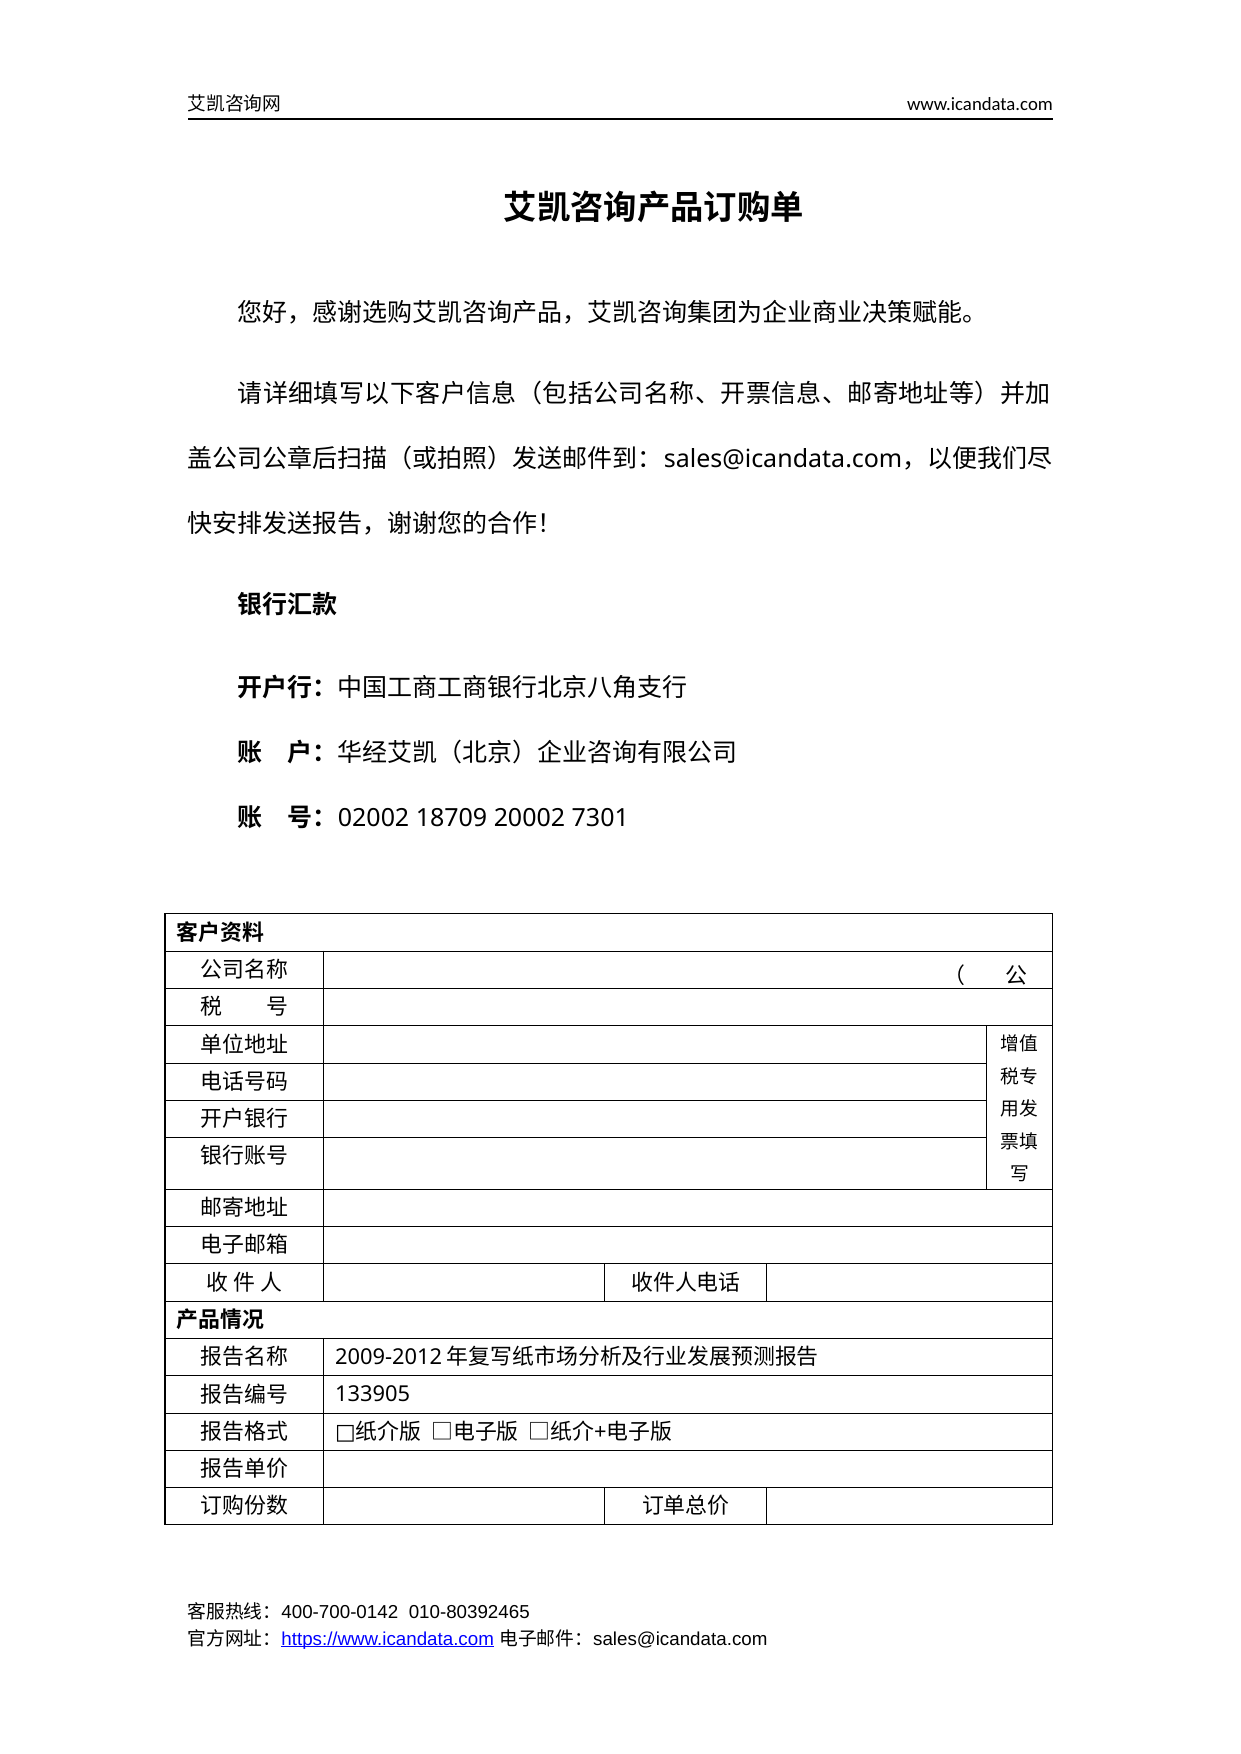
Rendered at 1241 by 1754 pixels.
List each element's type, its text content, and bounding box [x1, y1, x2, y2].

table_cell 产品情况 [166, 1302, 1052, 1338]
table_cell 报告格式 [166, 1414, 323, 1450]
table_cell 银行账号 [166, 1138, 323, 1189]
table_cell 133905 [324, 1376, 1052, 1412]
text 艾凯咨询产品订购单 [187, 172, 1053, 237]
table_cell [324, 952, 1052, 988]
table_cell 收 件 人 [166, 1264, 323, 1301]
table_cell [324, 1227, 1052, 1263]
table_cell [324, 1451, 1052, 1487]
table_cell 公司名称 [166, 952, 323, 988]
table_cell 报告单价 [166, 1451, 323, 1487]
text 开户行：中国工商工商银行北京八角支行 [187, 653, 1053, 718]
table_cell [324, 1190, 1052, 1226]
table_cell 开户银行 [166, 1101, 323, 1137]
text 您好，感谢选购艾凯咨询产品，艾凯咨询集团为企业商业决策赋能。 [187, 278, 1053, 343]
table_cell 收件人电话 [605, 1264, 766, 1301]
table_cell 电话号码 [166, 1064, 323, 1100]
table_cell 邮寄地址 [166, 1190, 323, 1226]
text 请详细填写以下客户信息（包括公司名称、开票信息、邮寄地址等）并加盖公司公章后扫描（或拍照）发送邮件到：sales@icandata.com，以便我们尽快安排发送报告，谢谢您的合作！ [187, 359, 1053, 554]
table_cell 订购份数 [166, 1488, 323, 1524]
table_cell [324, 989, 1052, 1025]
table_cell [324, 1026, 986, 1062]
table_cell [324, 1101, 986, 1137]
text 账 号：02002 18709 20002 7301 [187, 783, 1053, 848]
table_cell [324, 1264, 604, 1301]
table_cell [767, 1488, 1052, 1524]
table_cell 增值税专用发票填写 [987, 1026, 1052, 1189]
table_cell 订单总价 [605, 1488, 766, 1524]
table_cell 2009-2012年复写纸市场分析及行业发展预测报告 [324, 1339, 1052, 1375]
table_header 客户资料 [166, 914, 1052, 951]
table_cell [324, 1064, 986, 1100]
text 账 户：华经艾凯（北京）企业咨询有限公司 [187, 718, 1053, 783]
table_cell [767, 1264, 1052, 1301]
table_cell 电子邮箱 [166, 1227, 323, 1263]
table_cell [324, 1138, 986, 1189]
table_cell [324, 1488, 604, 1524]
table_cell 单位地址 [166, 1026, 323, 1062]
table_cell □纸介版 □电子版 □纸介+电子版 [324, 1414, 1052, 1450]
table_cell 报告编号 [166, 1376, 323, 1412]
table_cell 税 号 [166, 989, 323, 1025]
table_cell 报告名称 [166, 1339, 323, 1375]
text 银行汇款 [187, 570, 1053, 635]
